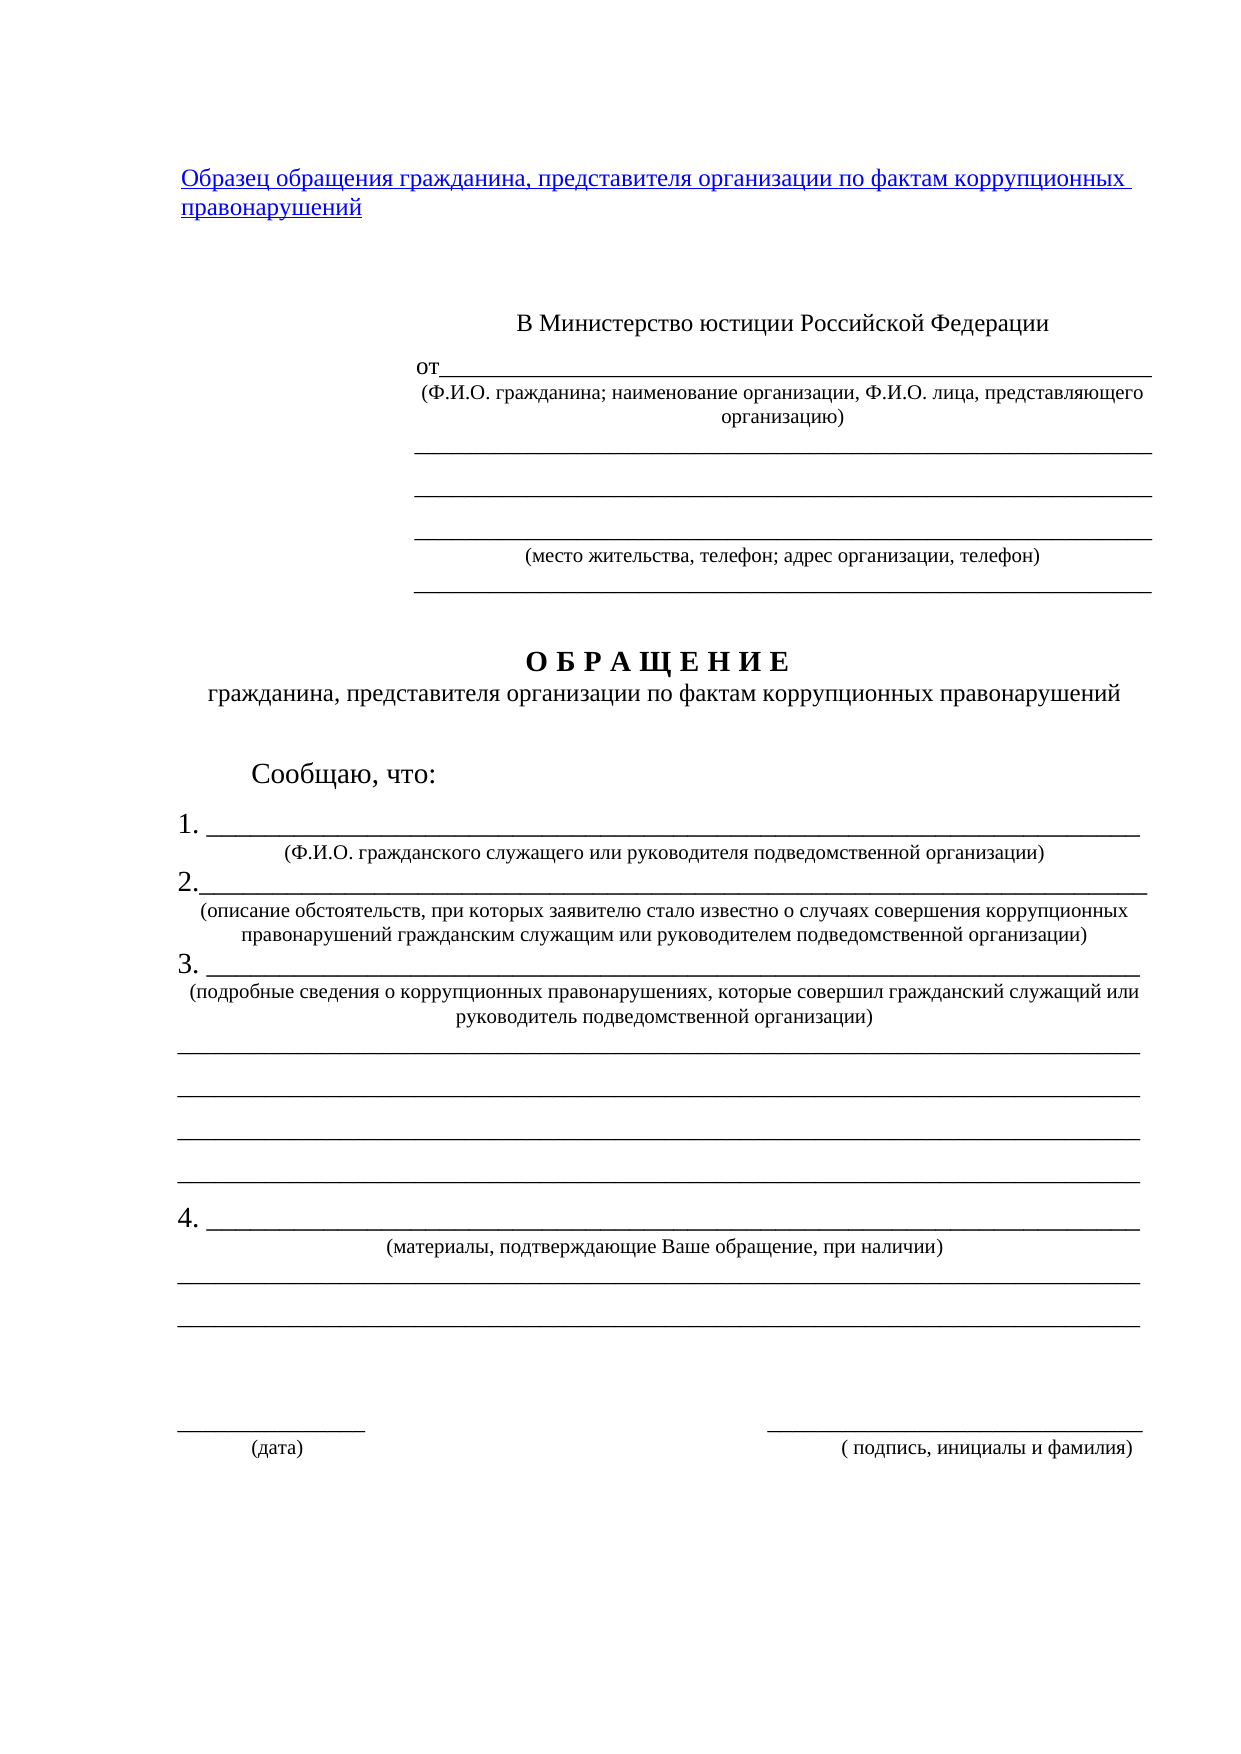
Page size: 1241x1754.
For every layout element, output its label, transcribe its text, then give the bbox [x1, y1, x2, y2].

text (Ф.И.О. гражданского служащего или руководителя подведомственной организации) [177, 840, 1152, 864]
text _____________________________________________________________________________ [177, 1114, 1152, 1143]
text от_________________________________________________________ [413, 351, 1152, 380]
text 3. ________________________________________________________________ [177, 946, 1152, 979]
text (место жительства, телефон; адрес организации, телефон) [413, 543, 1152, 567]
text (описание обстоятельств, при которых заявителю стало известно о случаях совершения коррупционных правонарушений гражданским служащим или руководителем подведомственной организации) [177, 898, 1152, 946]
text 2._________________________________________________________________ [177, 864, 1152, 898]
text 1. ________________________________________________________________ [177, 807, 1152, 840]
text Сообщаю, что: [177, 756, 1152, 790]
text __________________________________________________________________________________________________________________________________________________________ [177, 1028, 1152, 1099]
text _____________________________________________________________________________ [177, 1301, 1152, 1329]
text (подробные сведения о коррупционных правонарушениях, которые совершил гражданский служащий или руководитель подведомственной организации) [177, 979, 1152, 1028]
text В Министерство юстиции Российской Федерации [413, 308, 1152, 337]
text (дата) ( подпись, инициалы и фамилия) [177, 1435, 1152, 1459]
text _______________ ______________________________ [177, 1406, 1152, 1435]
text ___________________________________________________________ [413, 514, 1152, 543]
text ОБРАЩЕНИЕ [162, 644, 1152, 678]
text ___________________________________________________________ [413, 567, 1152, 596]
text гражданина, представителя организации по фактам коррупционных правонарушений [177, 678, 1152, 706]
text (Ф.И.О. гражданина; наименование организации, Ф.И.О. лица, представляющего организацию) [413, 380, 1152, 428]
text ______________________________________________________________________________________________________________________ [413, 428, 1152, 500]
table_header Образец обращения гражданина, представителя организации по фактам коррупционных правонарушений [179, 161, 1150, 222]
text _____________________________________________________________________________ [177, 1157, 1152, 1186]
text (материалы, подтверждающие Ваше обращение, при наличии) [177, 1234, 1152, 1258]
text _____________________________________________________________________________ [177, 1258, 1152, 1286]
text 4. ________________________________________________________________ [177, 1200, 1152, 1234]
